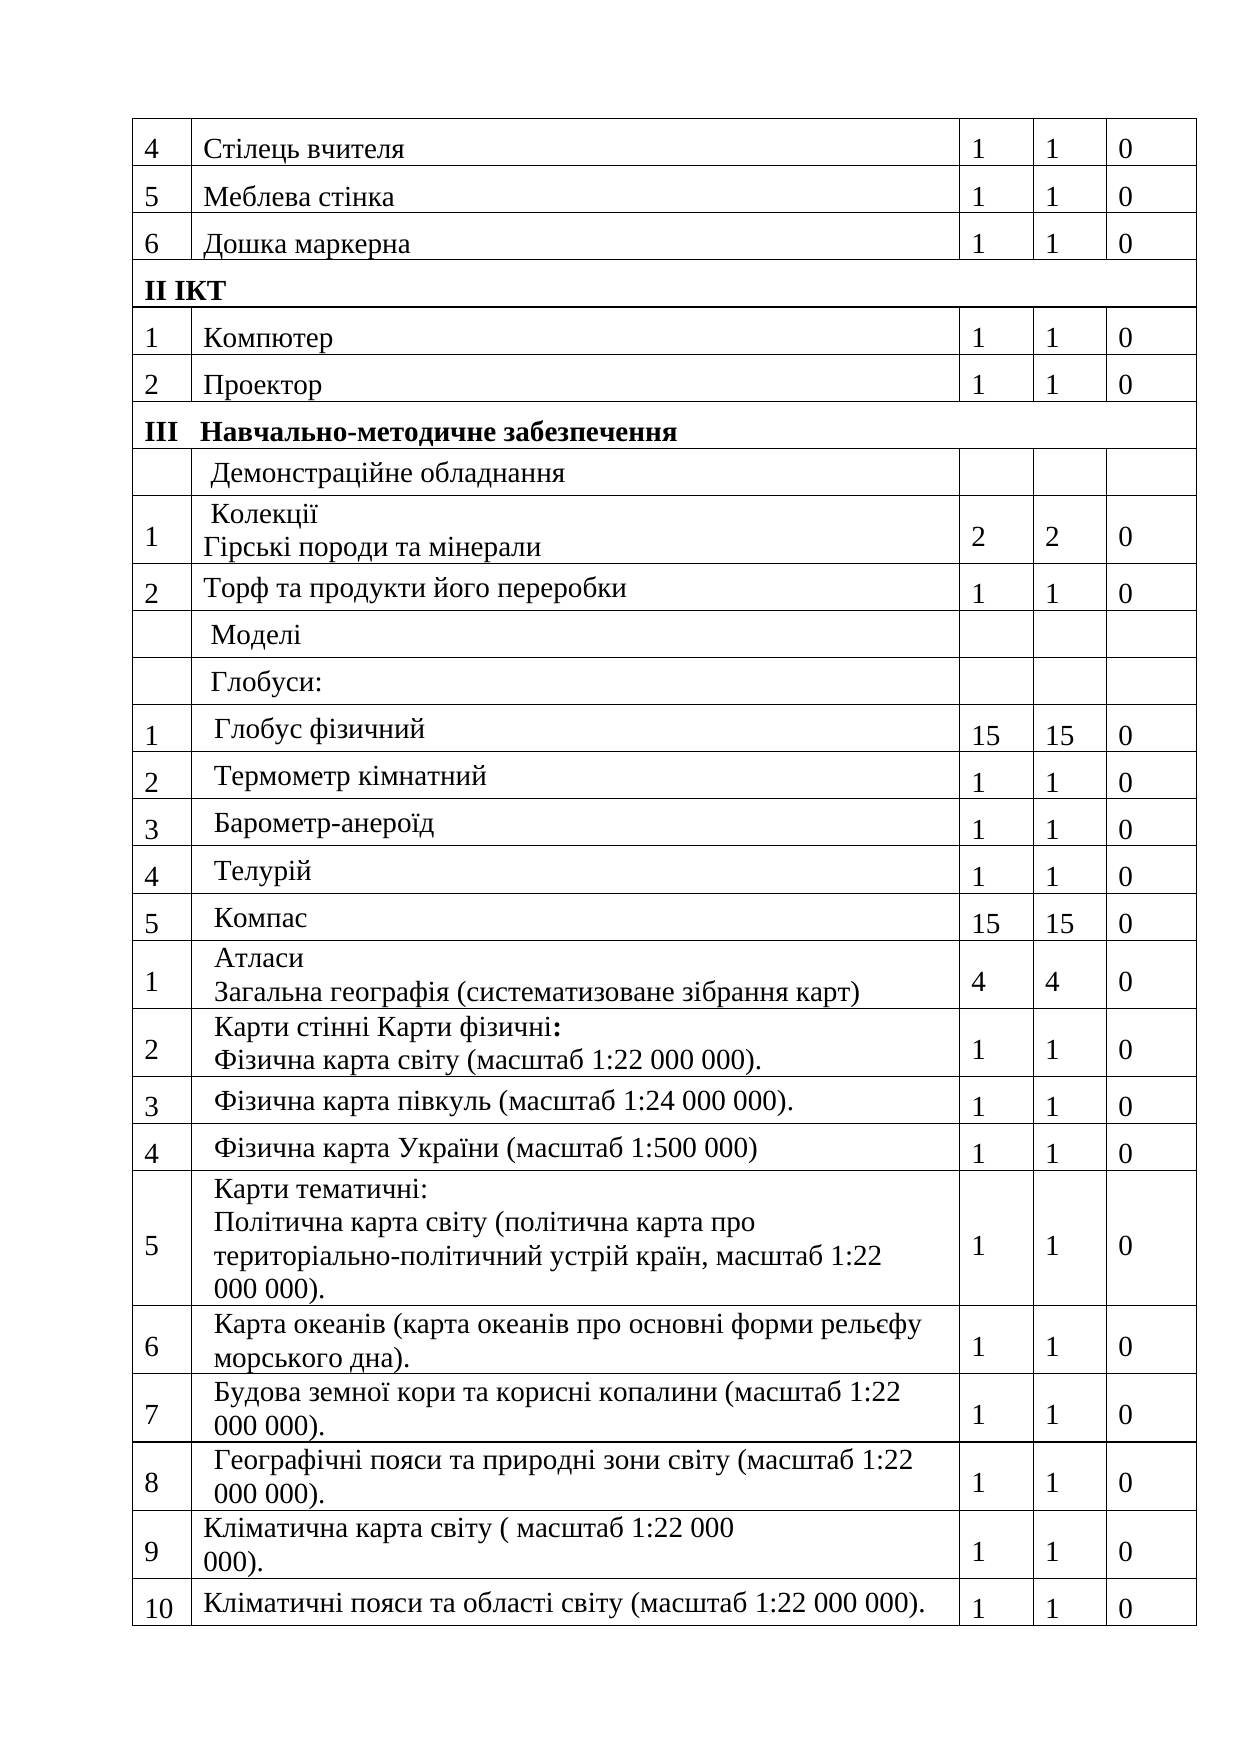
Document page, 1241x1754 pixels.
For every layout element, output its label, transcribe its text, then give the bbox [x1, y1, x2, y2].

table_cell 2 [960, 496, 1033, 563]
table_cell 1 [960, 564, 1033, 610]
table_cell Моделі [192, 611, 959, 657]
table_cell [960, 658, 1033, 704]
table_cell 1 [960, 119, 1033, 165]
table_cell 2 [1034, 496, 1106, 563]
table_cell 1 [1034, 213, 1106, 259]
table_cell Дошка маркерна [192, 213, 959, 259]
table_cell Торф та продукти його переробки [192, 564, 959, 610]
table_cell Кліматичні пояси та області світу (масштаб 1:22 000 000). [192, 1579, 959, 1625]
table_cell 1 [960, 846, 1033, 892]
table_cell Колекції Гірські породи та мінерали [192, 496, 959, 563]
table_cell Проектор [192, 355, 959, 401]
table_cell 0 [1107, 752, 1196, 798]
table_cell Фізична карта півкуль (масштаб 1:24 000 000). [192, 1077, 959, 1123]
table_cell 0 [1107, 1374, 1196, 1441]
table_cell 1 [1034, 1077, 1106, 1123]
table_cell 1 [960, 752, 1033, 798]
table_cell 0 [1107, 1579, 1196, 1625]
table_cell 15 [1034, 705, 1106, 751]
table_cell 4 [133, 846, 191, 892]
table_cell 1 [1034, 564, 1106, 610]
table_cell Карта океанів (карта океанів про основні форми рельєфу морського дна). [192, 1306, 959, 1373]
table_cell Карти тематичні: Політична карта світу (політична карта про територіально-політичний устрій країн, масштаб 1:22 000 000). [192, 1171, 959, 1305]
table_cell 6 [133, 1306, 191, 1373]
table_cell 4 [960, 941, 1033, 1008]
table_cell Стілець вчителя [192, 119, 959, 165]
table_cell 0 [1107, 846, 1196, 892]
table_cell Термометр кімнатний [192, 752, 959, 798]
table_cell Глобус фізичний [192, 705, 959, 751]
table_cell 1 [1034, 166, 1106, 212]
table_cell 0 [1107, 1009, 1196, 1076]
table_cell 1 [960, 1171, 1033, 1305]
table_cell 1 [1034, 1009, 1106, 1076]
table_cell 4 [133, 1124, 191, 1170]
table_cell 15 [960, 894, 1033, 939]
table_cell 5 [133, 166, 191, 212]
table_cell 2 [133, 564, 191, 610]
table_cell 0 [1107, 308, 1196, 353]
table_cell 0 [1107, 1077, 1196, 1123]
table_cell 0 [1107, 564, 1196, 610]
table_cell 9 [133, 1511, 191, 1578]
table_cell 1 [960, 1579, 1033, 1625]
table_cell 1 [1034, 1171, 1106, 1305]
table_cell [1107, 611, 1196, 657]
table_cell 0 [1107, 799, 1196, 845]
table_cell 1 [1034, 308, 1106, 353]
table_cell 2 [133, 1009, 191, 1076]
table_cell [1107, 658, 1196, 704]
table_cell 5 [133, 1171, 191, 1305]
table_cell 1 [960, 1443, 1033, 1509]
table_cell Кліматична карта світу ( масштаб 1:22 000 000). [192, 1511, 959, 1578]
table_cell 0 [1107, 1511, 1196, 1578]
table_cell [133, 658, 191, 704]
table_cell Карти стінні Карти фізичні: Фізична карта світу (масштаб 1:22 000 000). [192, 1009, 959, 1076]
table_cell 0 [1107, 355, 1196, 401]
table_cell 5 [133, 894, 191, 939]
table_cell 2 [133, 355, 191, 401]
table_cell 1 [133, 308, 191, 353]
table_cell Глобуси: [192, 658, 959, 704]
table_cell 1 [1034, 799, 1106, 845]
table_cell 1 [1034, 119, 1106, 165]
table_cell 15 [1034, 894, 1106, 939]
table_cell 1 [960, 166, 1033, 212]
table_cell 0 [1107, 496, 1196, 563]
table_cell [960, 611, 1033, 657]
table_cell Меблева стінка [192, 166, 959, 212]
table_cell [1107, 449, 1196, 495]
table_cell 1 [1034, 1124, 1106, 1170]
table_cell 1 [960, 1124, 1033, 1170]
table_cell [960, 449, 1033, 495]
table_cell 1 [1034, 355, 1106, 401]
table_cell 1 [1034, 1579, 1106, 1625]
table_cell 4 [133, 119, 191, 165]
table_cell ІІІ Навчально-методичне забезпечення [133, 402, 1196, 448]
table_cell 1 [1034, 846, 1106, 892]
table_cell 0 [1107, 213, 1196, 259]
table_cell 0 [1107, 1443, 1196, 1509]
table_cell Географічні пояси та природні зони світу (масштаб 1:22 000 000). [192, 1443, 959, 1509]
table_cell 1 [1034, 1511, 1106, 1578]
table_cell 1 [960, 213, 1033, 259]
table_cell 1 [133, 941, 191, 1008]
table_cell ІІ ІКТ [133, 260, 1196, 306]
table_cell 3 [133, 1077, 191, 1123]
table_cell 6 [133, 213, 191, 259]
table_cell 1 [133, 496, 191, 563]
table_cell 0 [1107, 119, 1196, 165]
table_cell 1 [1034, 752, 1106, 798]
table_cell 1 [960, 1009, 1033, 1076]
table_cell 0 [1107, 705, 1196, 751]
table_cell 1 [960, 355, 1033, 401]
table_cell [133, 611, 191, 657]
table_cell Будова земної кори та корисні копалини (масштаб 1:22 000 000). [192, 1374, 959, 1441]
table_cell 8 [133, 1443, 191, 1509]
table_cell 0 [1107, 894, 1196, 939]
table_cell 3 [133, 799, 191, 845]
table_cell Атласи Загальна географія (систематизоване зібрання карт) [192, 941, 959, 1008]
table_cell Компас [192, 894, 959, 939]
table_cell 1 [1034, 1306, 1106, 1373]
table_cell 0 [1107, 1124, 1196, 1170]
table_cell 0 [1107, 941, 1196, 1008]
table_cell 1 [133, 705, 191, 751]
table_cell Компютер [192, 308, 959, 353]
table_cell 1 [960, 799, 1033, 845]
table_cell [1034, 611, 1106, 657]
table_cell [133, 449, 191, 495]
table_cell 0 [1107, 166, 1196, 212]
table_cell 1 [1034, 1443, 1106, 1509]
table_cell 10 [133, 1579, 191, 1625]
table_cell 7 [133, 1374, 191, 1441]
table_cell [1034, 658, 1106, 704]
table_cell 15 [960, 705, 1033, 751]
table_cell 1 [1034, 1374, 1106, 1441]
table_cell [1034, 449, 1106, 495]
table_cell 1 [960, 1306, 1033, 1373]
table_cell 2 [133, 752, 191, 798]
table_cell 4 [1034, 941, 1106, 1008]
table_cell 1 [960, 1511, 1033, 1578]
table_cell Барометр-анероїд [192, 799, 959, 845]
table_cell 0 [1107, 1306, 1196, 1373]
table_cell 0 [1107, 1171, 1196, 1305]
table_cell Демонстраційне обладнання [192, 449, 959, 495]
table_cell Телурій [192, 846, 959, 892]
table_cell 1 [960, 308, 1033, 353]
table_cell 1 [960, 1374, 1033, 1441]
table_cell 1 [960, 1077, 1033, 1123]
table_cell Фізична карта України (масштаб 1:500 000) [192, 1124, 959, 1170]
